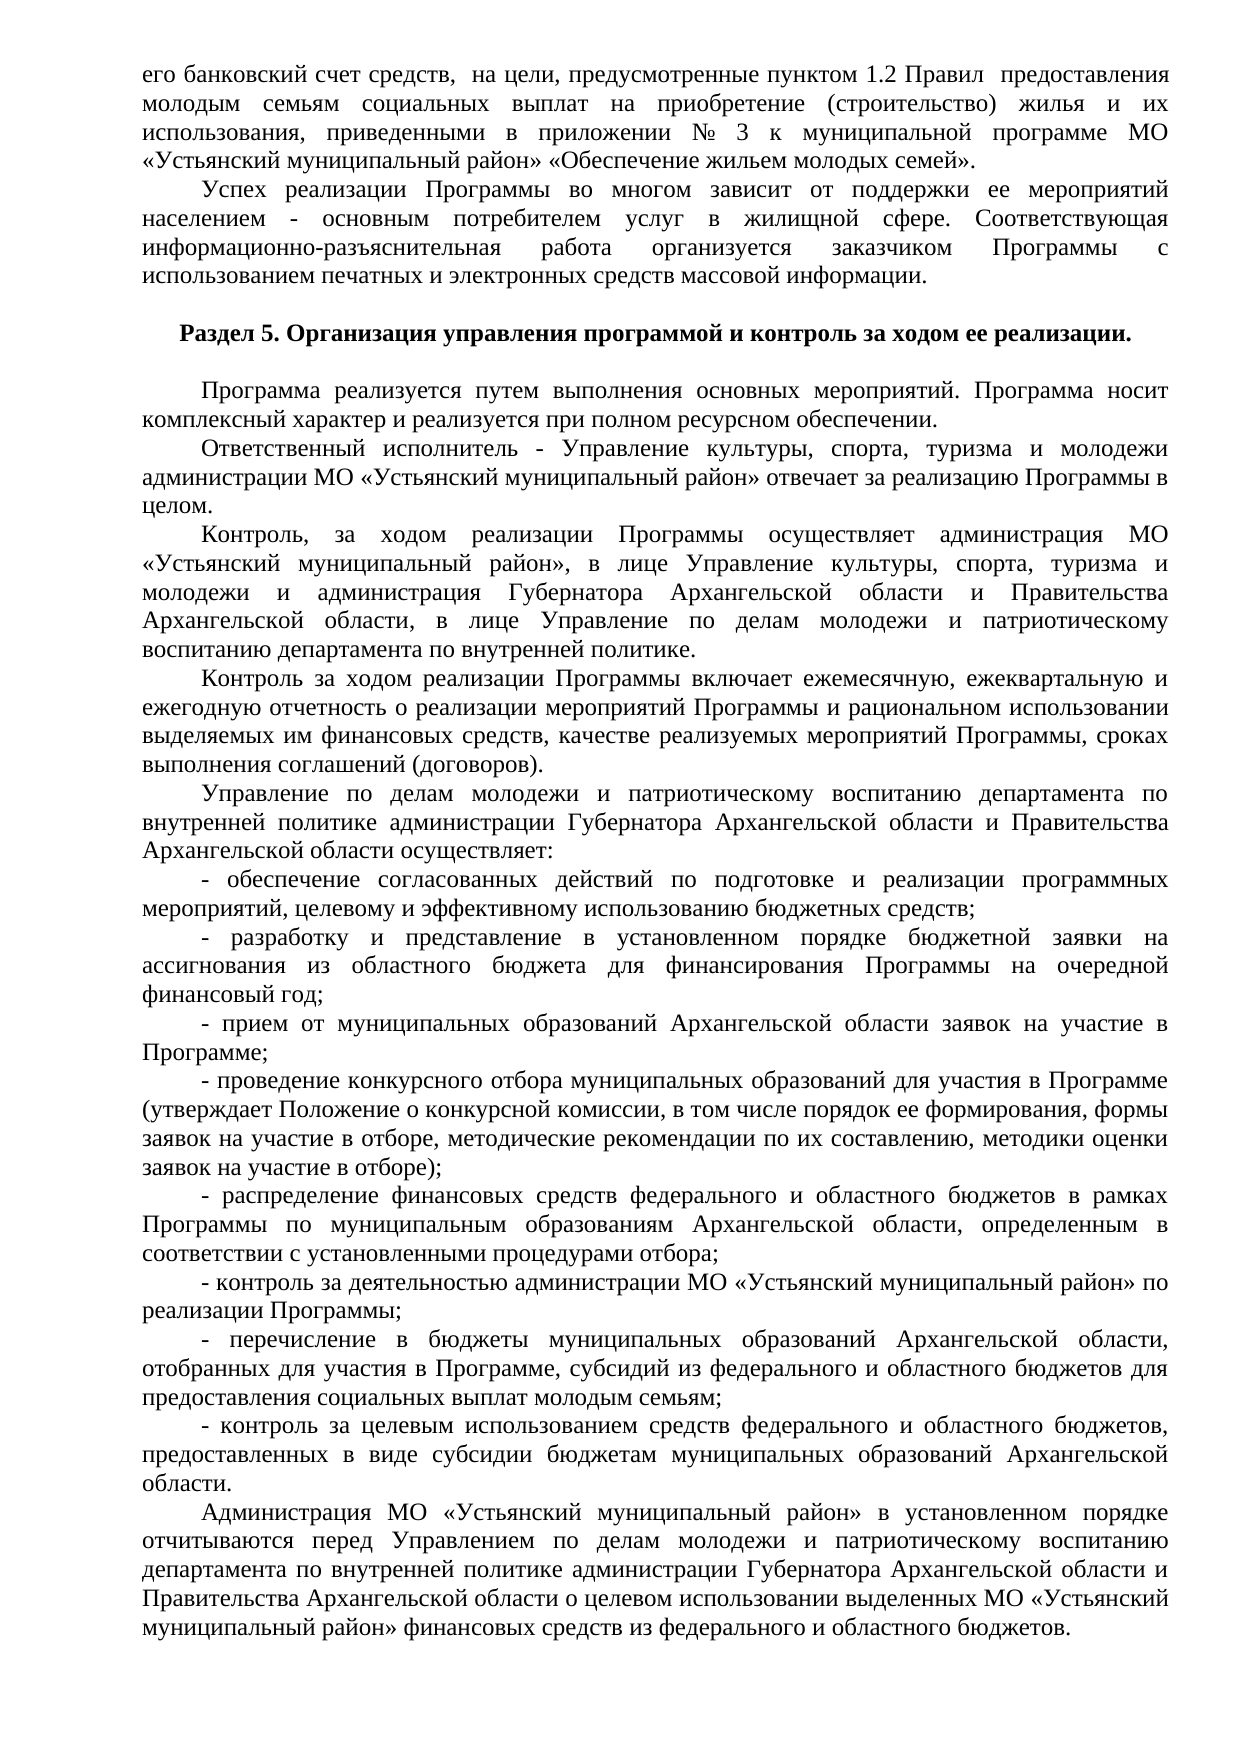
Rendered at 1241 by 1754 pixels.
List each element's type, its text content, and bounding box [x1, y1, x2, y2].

text Контроль за ходом реализации Программы включает ежемесячную, ежеквартальную и ежегодную отчетность о реализации мероприятий Программы и рациональном использовании выделяемых им финансовых средств, качестве реализуемых мероприятий Программы, сроках выполнения соглашений (договоров). [142, 663, 1169, 778]
text - обеспечение согласованных действий по подготовке и реализации программных мероприятий, целевому и эффективному использованию бюджетных средств; [142, 864, 1169, 922]
text - распределение финансовых средств федерального и областного бюджетов в рамках Программы по муниципальным образованиям Архангельской области, определенным в соответствии с установленными процедурами отбора; [142, 1180, 1169, 1267]
text Ответственный исполнитель - Управление культуры, спорта, туризма и молодежи администрации МО «Устьянский муниципальный район» отвечает за реализацию Программы в целом. [142, 433, 1169, 519]
text Программа реализуется путем выполнения основных мероприятий. Программа носит комплексный характер и реализуется при полном ресурсном обеспечении. [142, 375, 1169, 433]
text - разработку и представление в установленном порядке бюджетной заявки на ассигнования из областного бюджета для финансирования Программы на очередной финансовый год; [142, 922, 1169, 1008]
text - контроль за деятельностью администрации МО «Устьянский муниципальный район» по реализации Программы; [142, 1267, 1169, 1324]
text Успех реализации Программы во многом зависит от поддержки ее мероприятий населением - основным потребителем услуг в жилищной сфере. Соответствующая информационно-разъяснительная работа организуется заказчиком Программы с использованием печатных и электронных средств массовой информации. [142, 174, 1169, 289]
text Администрация МО «Устьянский муниципальный район» в установленном порядке отчитываются перед Управлением по делам молодежи и патриотическому воспитанию департамента по внутренней политике администрации Губернатора Архангельской области и Правительства Архангельской области о целевом использовании выделенных МО «Устьянский муниципальный район» финансовых средств из федерального и областного бюджетов. [142, 1497, 1169, 1640]
text Управление по делам молодежи и патриотическому воспитанию департамента по внутренней политике администрации Губернатора Архангельской области и Правительства Архангельской области осуществляет: [142, 778, 1169, 864]
text - перечисление в бюджеты муниципальных образований Архангельской области, отобранных для участия в Программе, субсидий из федерального и областного бюджетов для предоставления социальных выплат молодым семьям; [142, 1324, 1169, 1410]
text Контроль, за ходом реализации Программы осуществляет администрация МО «Устьянский муниципальный район», в лице Управление культуры, спорта, туризма и молодежи и администрация Губернатора Архангельской области и Правительства Архангельской области, в лице Управление по делам молодежи и патриотическому воспитанию департамента по внутренней политике. [142, 519, 1169, 663]
text - прием от муниципальных образований Архангельской области заявок на участие в Программе; [142, 1008, 1169, 1065]
text Раздел 5. Организация управления программой и контроль за ходом ее реализации. [142, 318, 1169, 347]
text - контроль за целевым использованием средств федерального и областного бюджетов, предоставленных в виде субсидии бюджетам муниципальных образований Архангельской области. [142, 1410, 1169, 1497]
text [142, 59, 1169, 174]
text - проведение конкурсного отбора муниципальных образований для участия в Программе (утверждает Положение о конкурсной комиссии, в том числе порядок ее формирования, формы заявок на участие в отборе, методические рекомендации по их составлению, методики оценки заявок на участие в отборе); [142, 1065, 1169, 1180]
